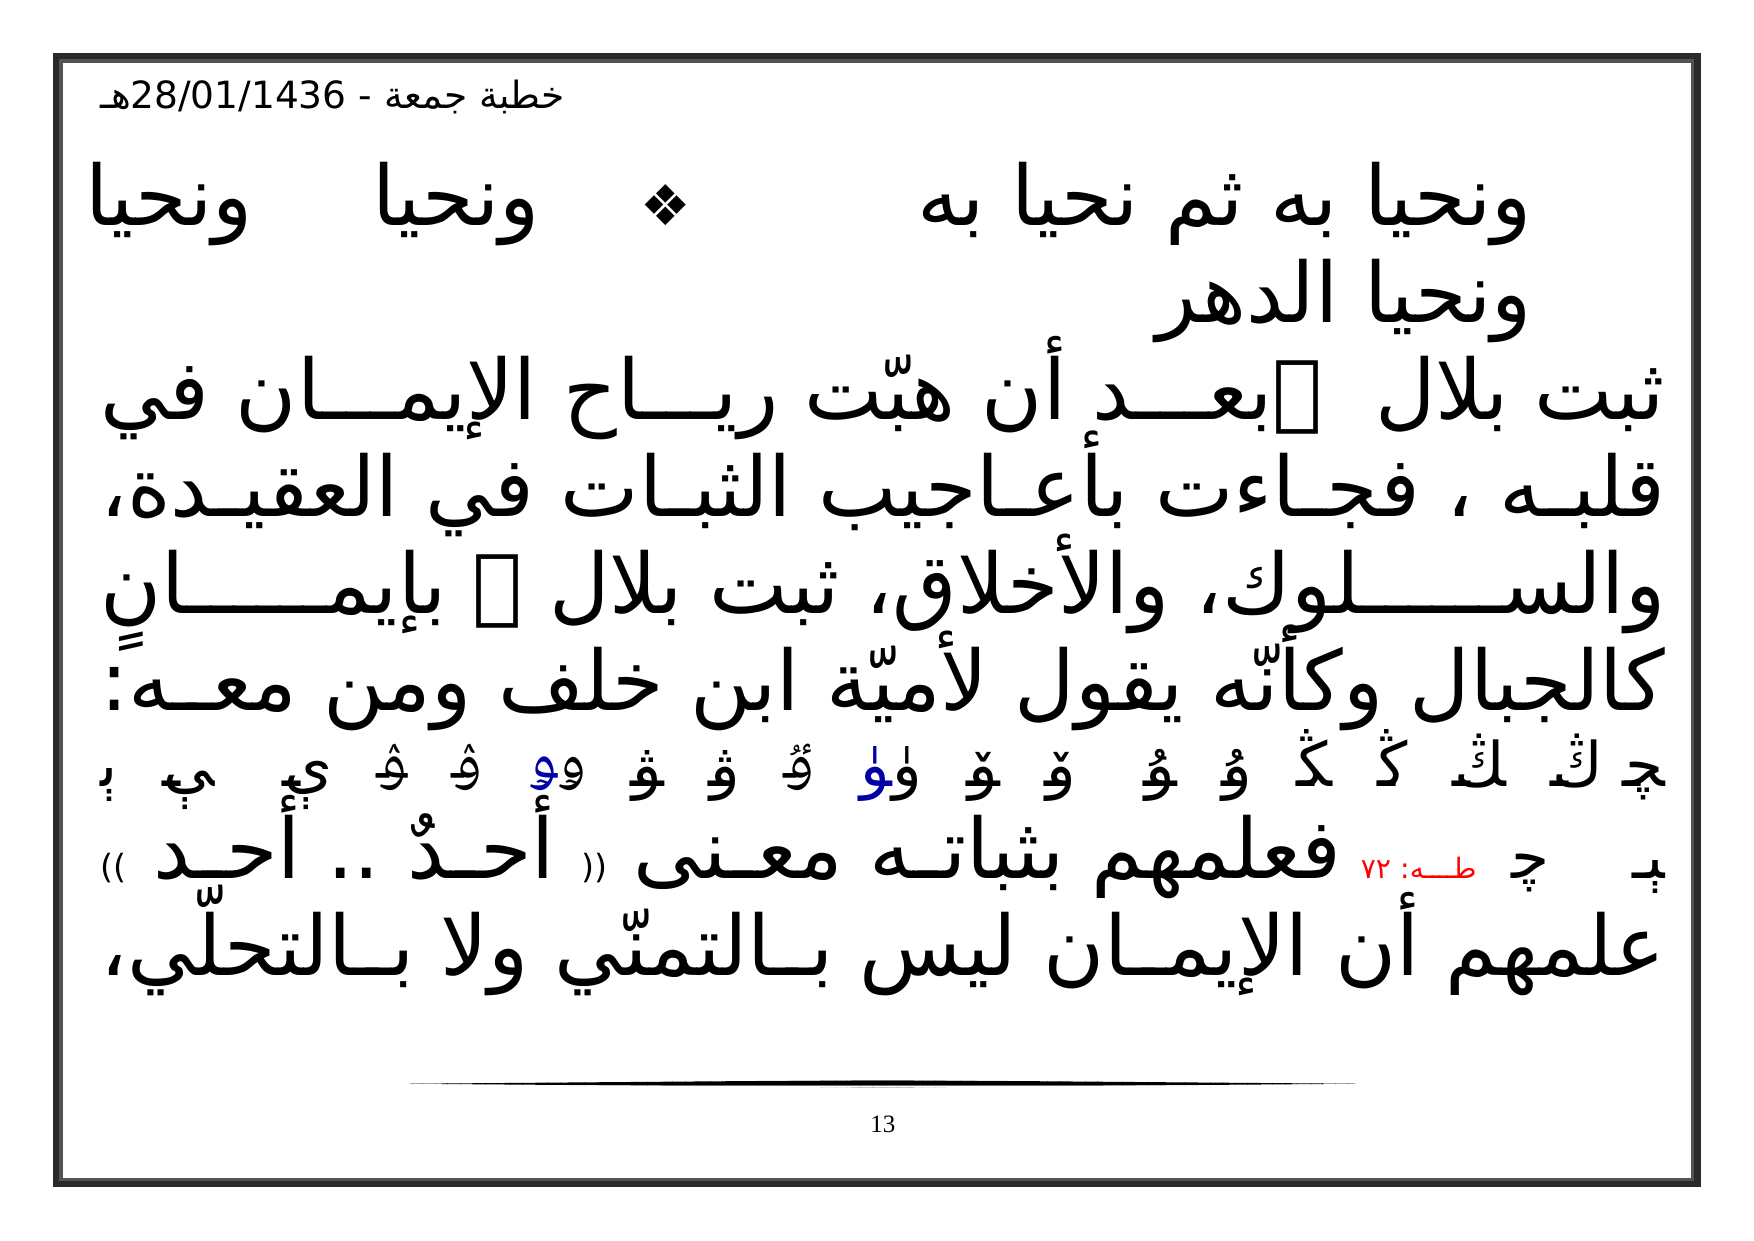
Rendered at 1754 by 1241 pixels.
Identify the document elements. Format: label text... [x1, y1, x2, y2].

text ونحيا به ثم نحيا به ❖ ونحيا ونحيا ونحيا الدهر [85, 148, 1532, 342]
picture [410, 1080, 1355, 1088]
